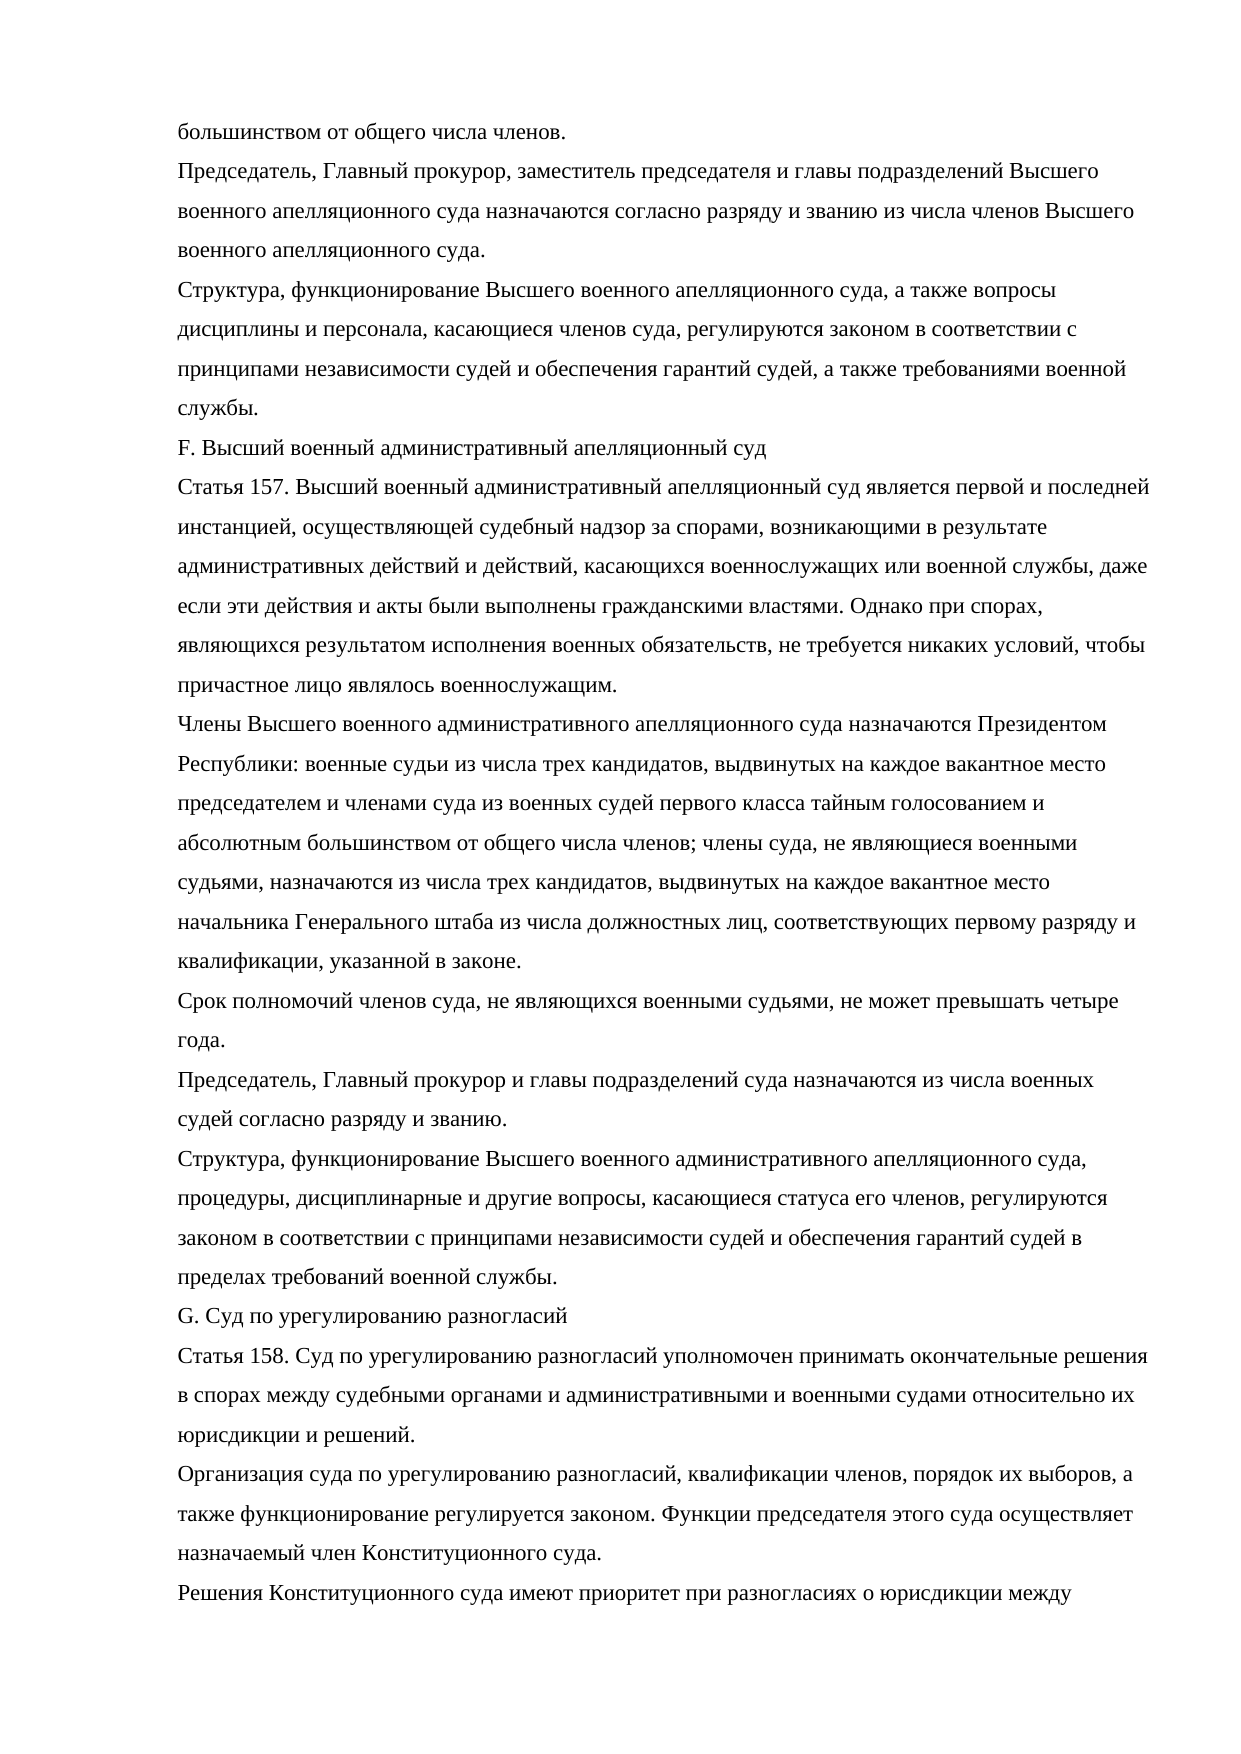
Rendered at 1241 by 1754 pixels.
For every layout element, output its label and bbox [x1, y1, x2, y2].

text [177, 118, 1152, 1605]
